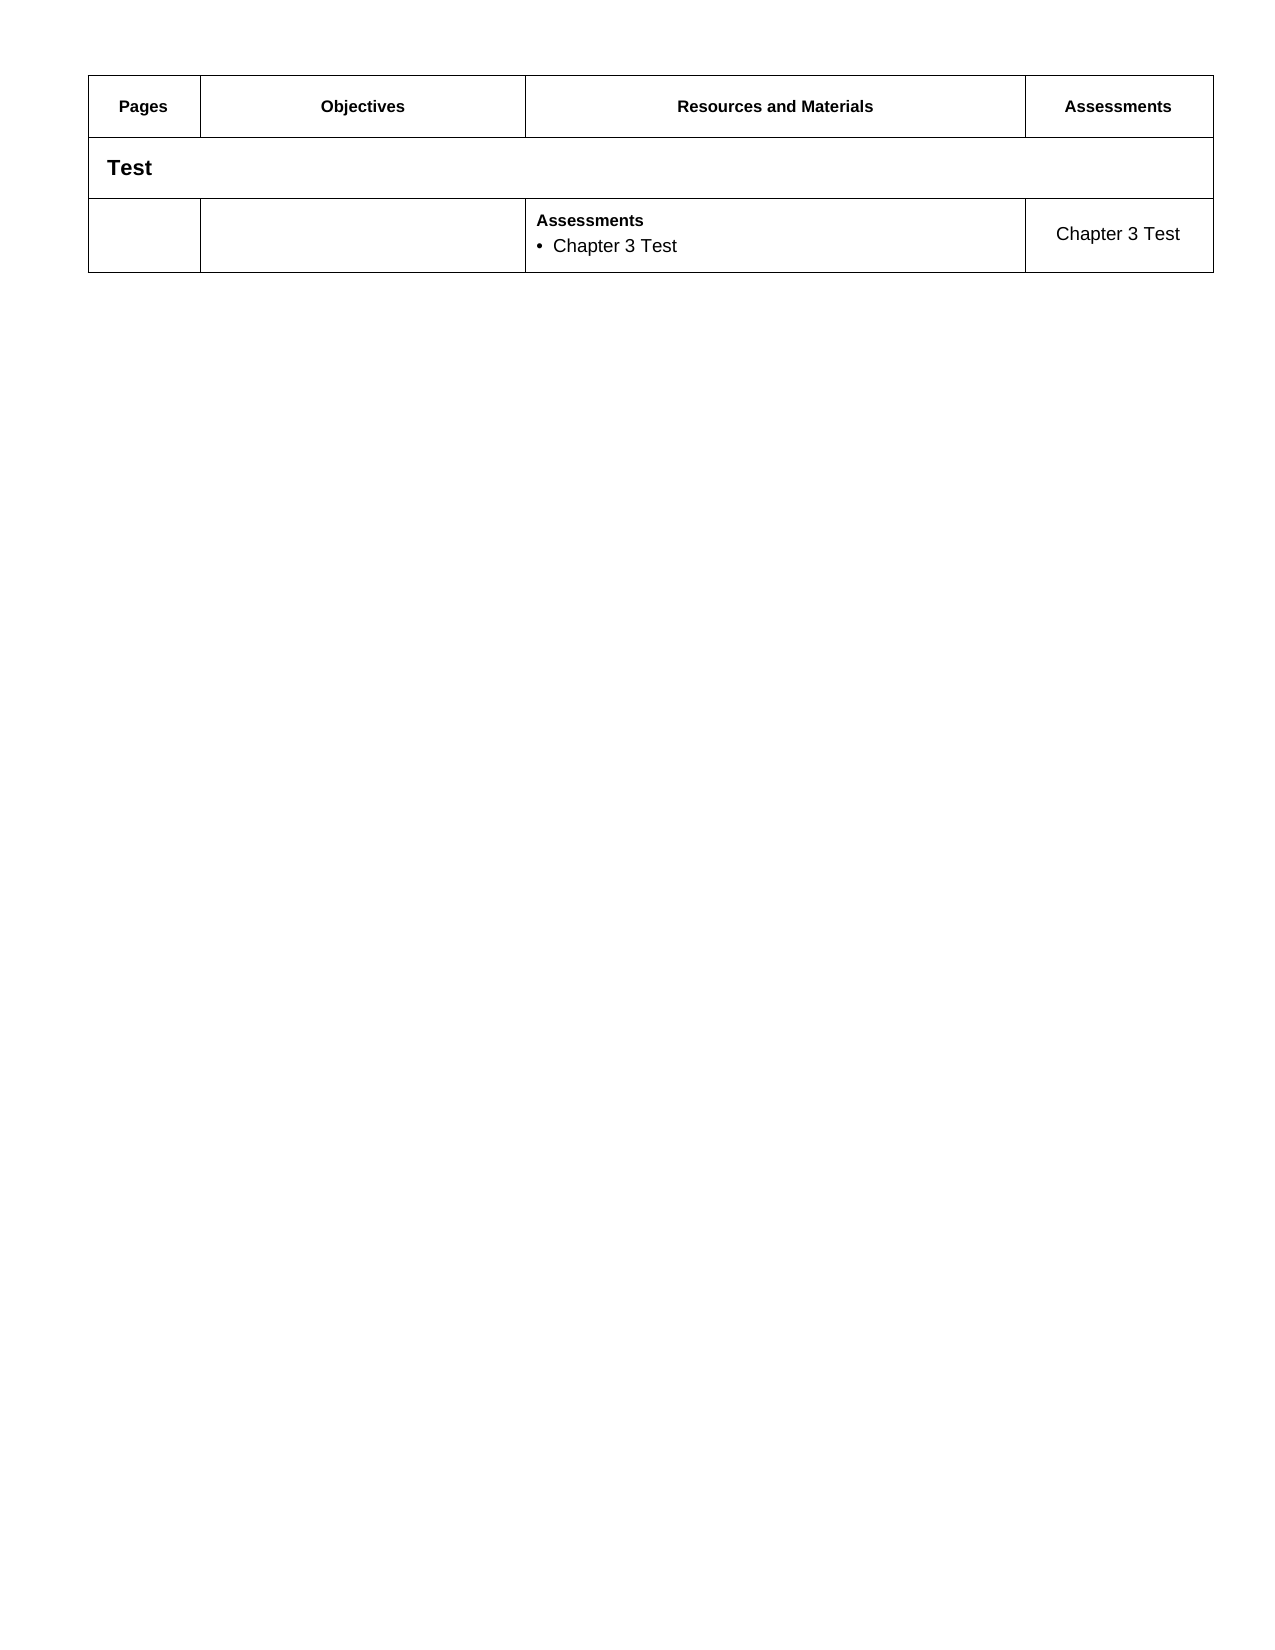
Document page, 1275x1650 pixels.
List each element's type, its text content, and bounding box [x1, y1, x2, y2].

table_header Objectives [201, 76, 525, 137]
table_cell Assessments Chapter 3 Test [526, 199, 1025, 272]
table_header Assessments [1026, 76, 1213, 137]
table_header Resources and Materials [526, 76, 1025, 137]
table_header Pages [89, 76, 200, 137]
table_cell [89, 199, 200, 272]
table_cell Test [89, 138, 1213, 198]
table_cell [201, 199, 525, 272]
table_cell Chapter 3 Test [1026, 199, 1213, 272]
